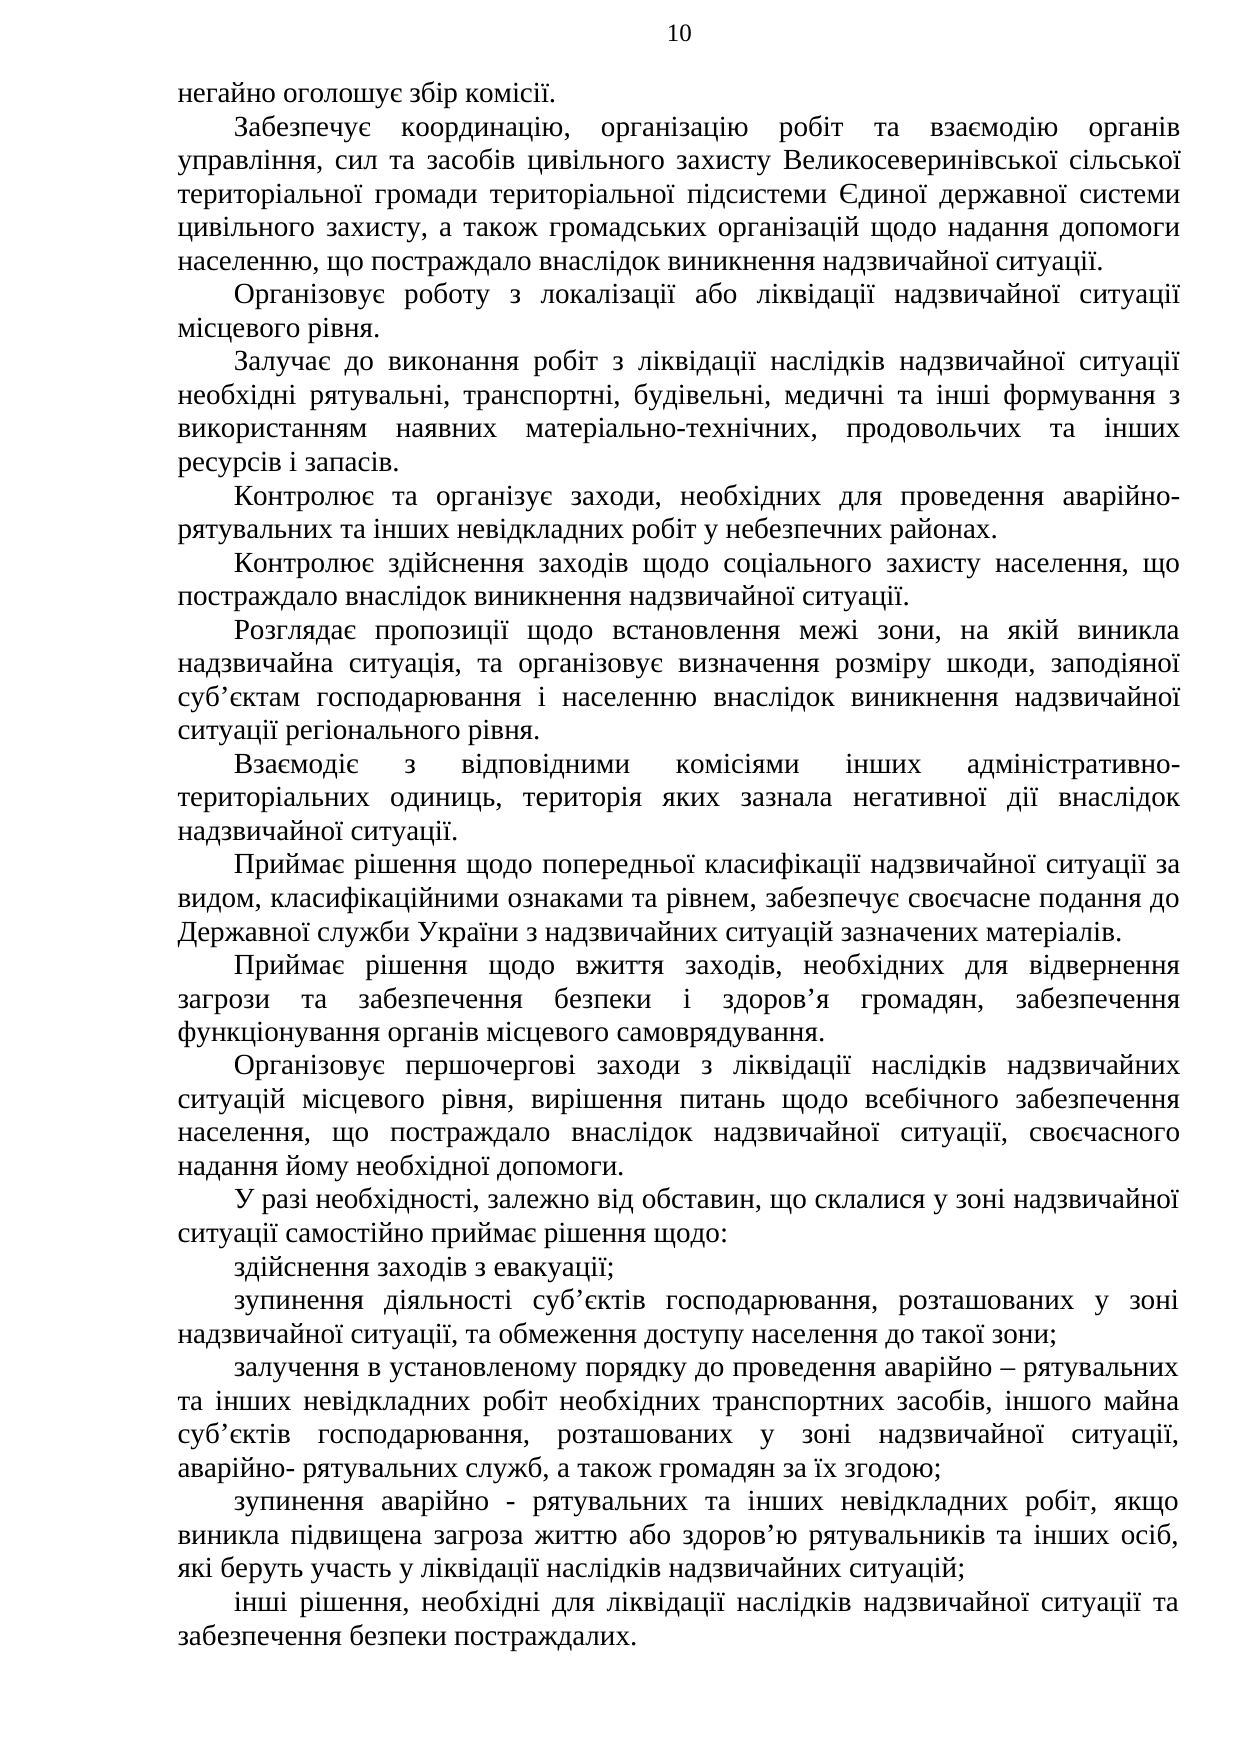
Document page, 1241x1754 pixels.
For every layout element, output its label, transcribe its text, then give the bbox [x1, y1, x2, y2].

text Забезпечує координацію, організацію робіт та взаємодію органів управління, сил та засобів цивільного захисту Великосеверинівської сільської територіальної громади територіальної підсистеми Єдиної державної системи цивільного захисту, а також громадських організацій щодо надання допомоги населенню, що постраждало внаслідок виникнення надзвичайної ситуації. [177, 109, 1181, 276]
text Організовує першочергові заходи з ліквідації наслідків надзвичайних ситуацій місцевого рівня, вирішення питань щодо всебічного забезпечення населення, що постраждало внаслідок надзвичайної ситуації, своєчасного надання йому необхідної допомоги. [177, 1048, 1181, 1182]
text Організовує роботу з локалізації або ліквідації надзвичайної ситуації місцевого рівня. [177, 276, 1181, 343]
text інші рішення, необхідні для ліквідації наслідків надзвичайної ситуації та забезпечення безпеки постраждалих. [177, 1584, 1180, 1652]
text залучення в установленому порядку до проведення аварійно – рятувальних та інших невідкладних робіт необхідних транспортних засобів, іншого майна суб’єктів господарювання, розташованих у зоні надзвичайної ситуації, аварійно- рятувальних служб, а також громадян за їх згодою; [177, 1350, 1180, 1484]
text зупинення діяльності суб’єктів господарювання, розташованих у зоні надзвичайної ситуації, та обмеження доступу населення до такої зони; [177, 1283, 1180, 1350]
text У разі необхідності, залежно від обставин, що склалися у зоні надзвичайної ситуації самостійно приймає рішення щодо: [177, 1182, 1180, 1249]
text Приймає рішення щодо вжиття заходів, необхідних для відвернення загрози та забезпечення безпеки і здоров’я громадян, забезпечення функціонування органів місцевого самоврядування. [177, 947, 1181, 1048]
text здійснення заходів з евакуації; [177, 1249, 1180, 1283]
text Контролює та організує заходи, необхідних для проведення аварійно-рятувальних та інших невідкладних робіт у небезпечних районах. [177, 478, 1181, 545]
text Залучає до виконання робіт з ліквідації наслідків надзвичайної ситуації необхідні рятувальні, транспортні, будівельні, медичні та інші формування з використанням наявних матеріально-технічних, продовольчих та інших ресурсів і запасів. [177, 343, 1181, 478]
text Контролює здійснення заходів щодо соціального захисту населення, що постраждало внаслідок виникнення надзвичайної ситуації. [177, 545, 1181, 612]
text Розглядає пропозиції щодо встановлення межі зони, на якій виникла надзвичайна ситуація, та організовує визначення розміру шкоди, заподіяної суб’єктам господарювання і населенню внаслідок виникнення надзвичайної ситуації регіонального рівня. [177, 612, 1181, 746]
text Приймає рішення щодо попередньої класифікації надзвичайної ситуації за видом, класифікаційними ознаками та рівнем, забезпечує своєчасне подання до Державної служби України з надзвичайних ситуацій зазначених матеріалів. [177, 847, 1181, 947]
text Взаємодіє з відповідними комісіями інших адміністративно-територіальних одиниць, територія яких зазнала негативної дії внаслідок надзвичайної ситуації. [177, 746, 1181, 847]
text зупинення аварійно - рятувальних та інших невідкладних робіт, якщо виникла підвищена загроза життю або здоров’ю рятувальників та інших осіб, які беруть участь у ліквідації наслідків надзвичайних ситуацій; [177, 1484, 1180, 1584]
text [177, 75, 1179, 109]
